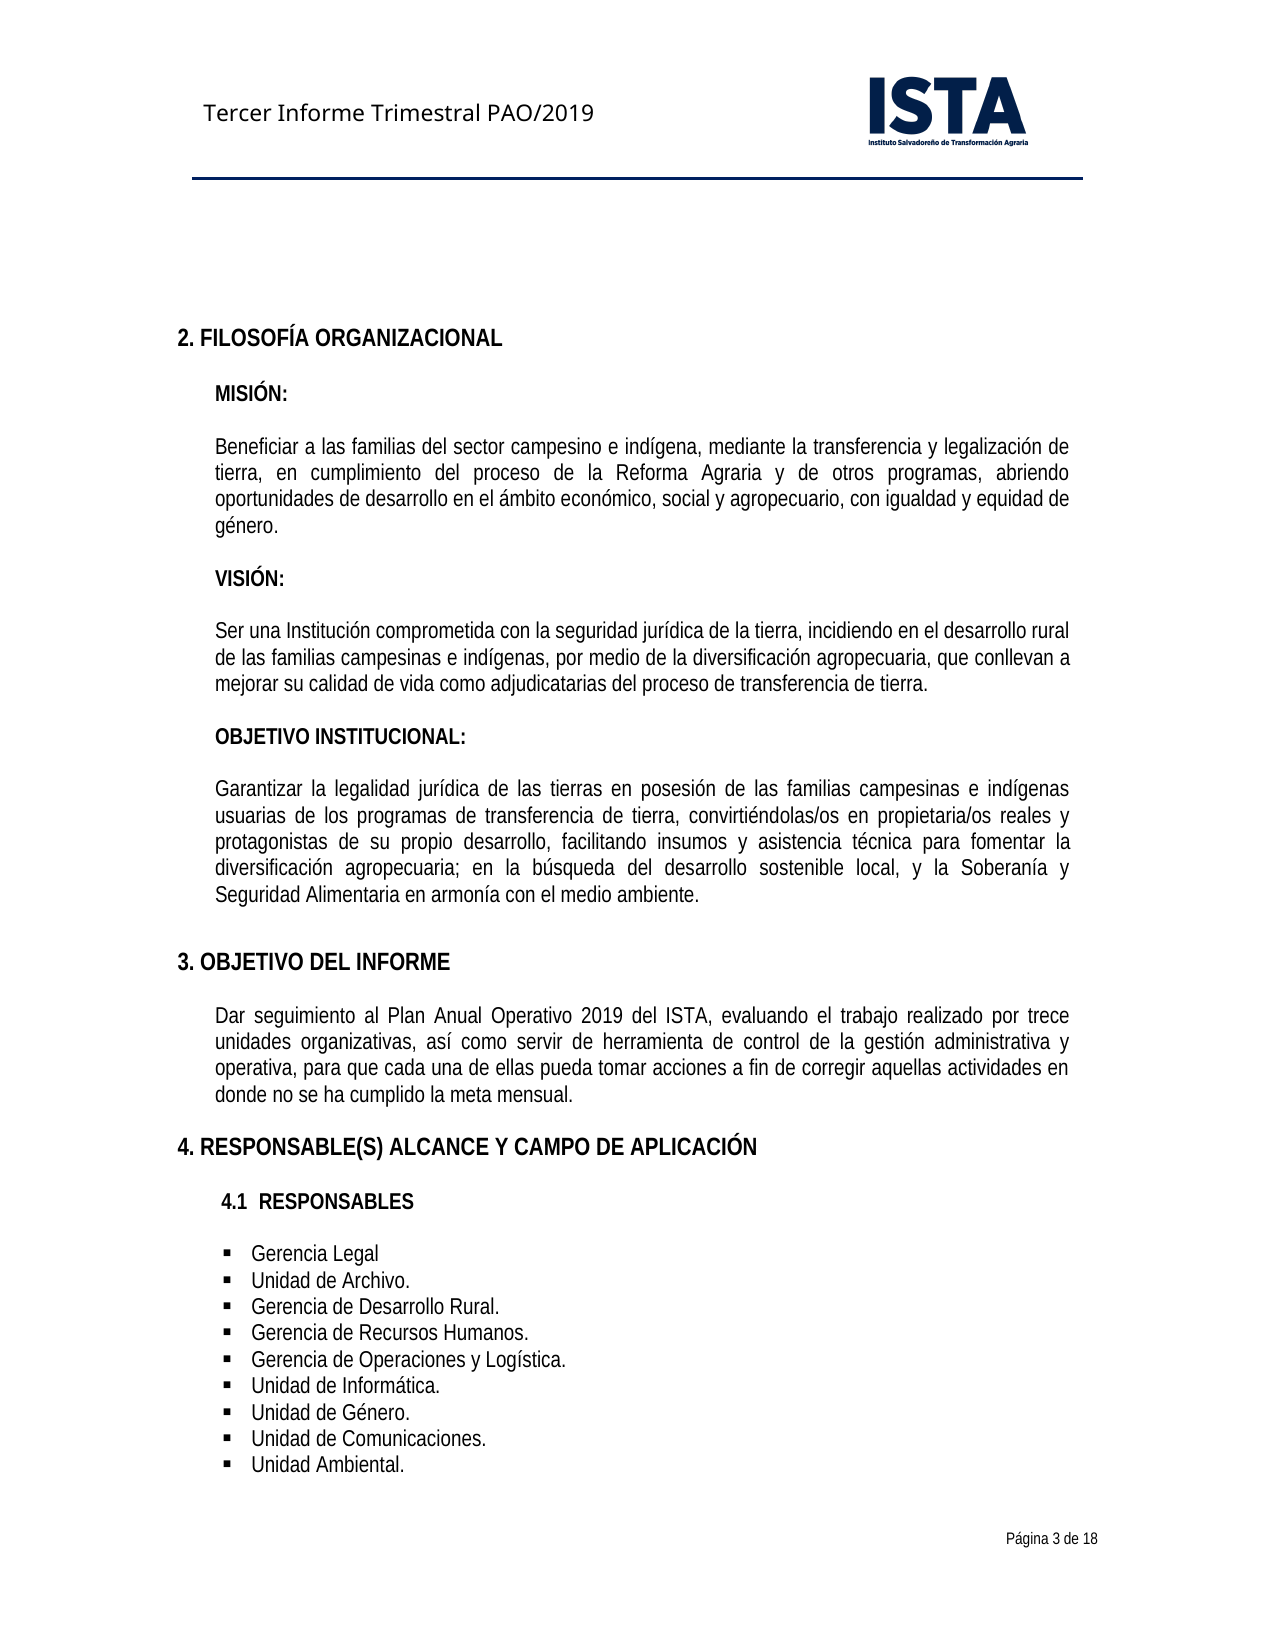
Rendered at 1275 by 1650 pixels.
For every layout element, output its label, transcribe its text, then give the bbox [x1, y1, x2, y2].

text VISIÓN: [206, 564, 1070, 591]
text Beneficiar a las familias del sector campesino e indígena, mediante la transferencia y legalización de tierra, en cumplimiento del proceso de la Reforma Agraria y de otros programas, abriendo oportunidades de desarrollo en el ámbito económico, social y agropecuario, con igualdad y equidad de género. [215, 433, 1070, 538]
list Gerencia de Operaciones y Logística. [222, 1346, 1098, 1372]
subtitle RESPONSABLES [221, 1188, 1098, 1214]
list Unidad de Género. [222, 1398, 1098, 1425]
picture [864, 73, 1033, 151]
list Unidad Ambiental. [222, 1451, 1098, 1477]
subtitle 3. OBJETIVO DEL INFORME [177, 947, 1098, 976]
list Gerencia Legal [222, 1240, 1098, 1267]
list Gerencia de Recursos Humanos. [222, 1319, 1098, 1346]
list Unidad de Archivo. [222, 1267, 1098, 1293]
list Gerencia de Desarrollo Rural. [222, 1293, 1098, 1319]
subtitle 2. FILOSOFÍA ORGANIZACIONAL [177, 323, 1098, 351]
list Unidad de Comunicaciones. [222, 1425, 1098, 1451]
text OBJETIVO INSTITUCIONAL: [206, 723, 1070, 749]
subtitle 4. RESPONSABLE(S) ALCANCE Y CAMPO DE APLICACIÓN [177, 1132, 1098, 1161]
list Unidad de Informática. [222, 1372, 1098, 1398]
text Dar seguimiento al Plan Anual Operativo 2019 del ISTA, evaluando el trabajo realizado por trece unidades organizativas, así como servir de herramienta de control de la gestión administrativa y operativa, para que cada una de ellas pueda tomar acciones a fin de corregir aquellas actividades en donde no se ha cumplido la meta mensual. [215, 1002, 1070, 1107]
text Garantizar la legalidad jurídica de las tierras en posesión de las familias campesinas e indígenas usuarias de los programas de transferencia de tierra, convirtiéndolas/os en propietaria/os reales y protagonistas de su propio desarrollo, facilitando insumos y asistencia técnica para fomentar la diversificación agropecuaria; en la búsqueda del desarrollo sostenible local, y la Soberanía y Seguridad Alimentaria en armonía con el medio ambiente. [215, 775, 1070, 907]
text Ser una Institución comprometida con la seguridad jurídica de la tierra, incidiendo en el desarrollo rural de las familias campesinas e indígenas, por medio de la diversificación agropecuaria, que conllevan a mejorar su calidad de vida como adjudicatarias del proceso de transferencia de tierra. [215, 617, 1070, 696]
text MISIÓN: [177, 380, 1070, 406]
